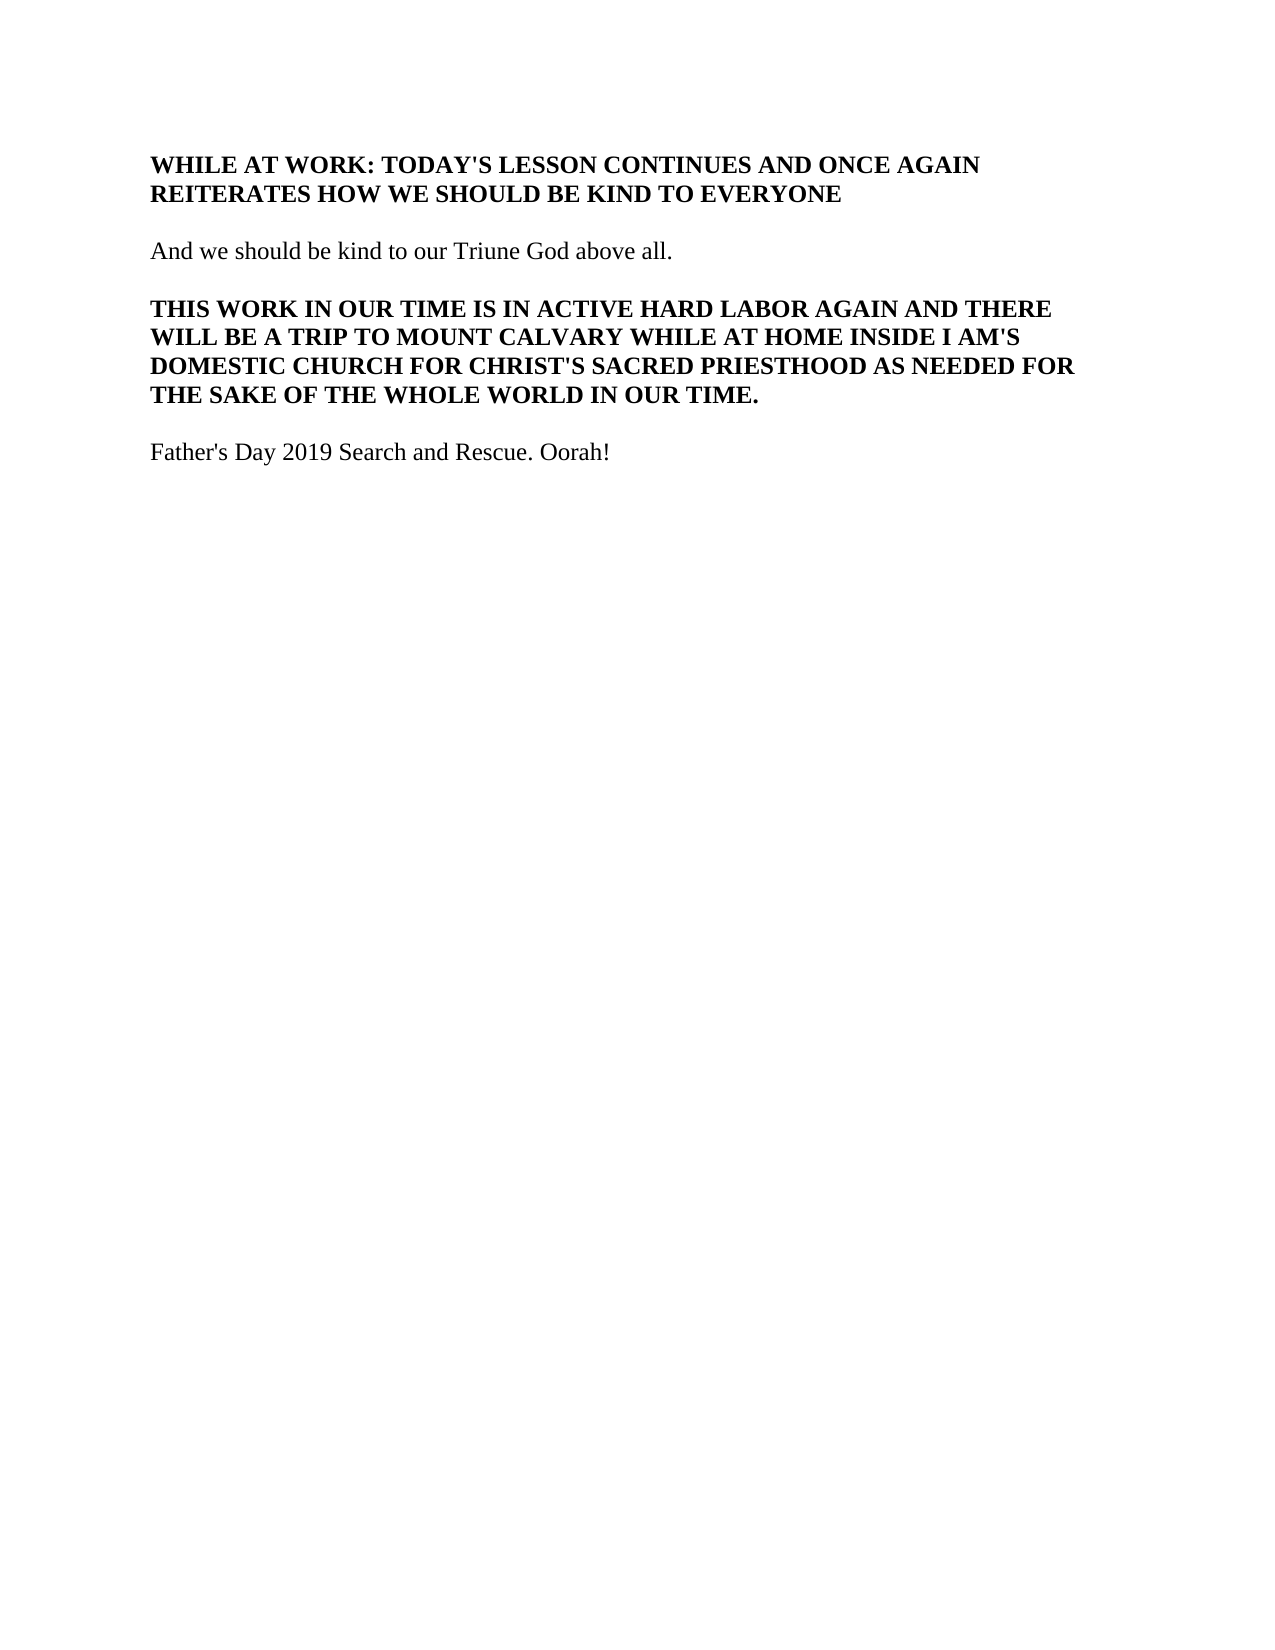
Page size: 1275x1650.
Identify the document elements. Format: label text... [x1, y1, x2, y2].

text WHILE AT WORK: TODAY'S LESSON CONTINUES AND ONCE AGAIN REITERATES HOW WE SHOULD BE KIND TO EVERYONE And we should be kind to our Triune God above all. THIS WORK IN OUR TIME IS IN ACTIVE HARD LABOR AGAIN AND THERE WILL BE A TRIP TO MOUNT CALVARY WHILE AT HOME INSIDE I AM'S DOMESTIC CHURCH FOR CHRIST'S SACRED PRIESTHOOD AS NEEDED FOR THE SAKE OF THE WHOLE WORLD IN OUR TIME. Father's Day 2019 Search and Rescue. Oorah! [150, 150, 1125, 466]
